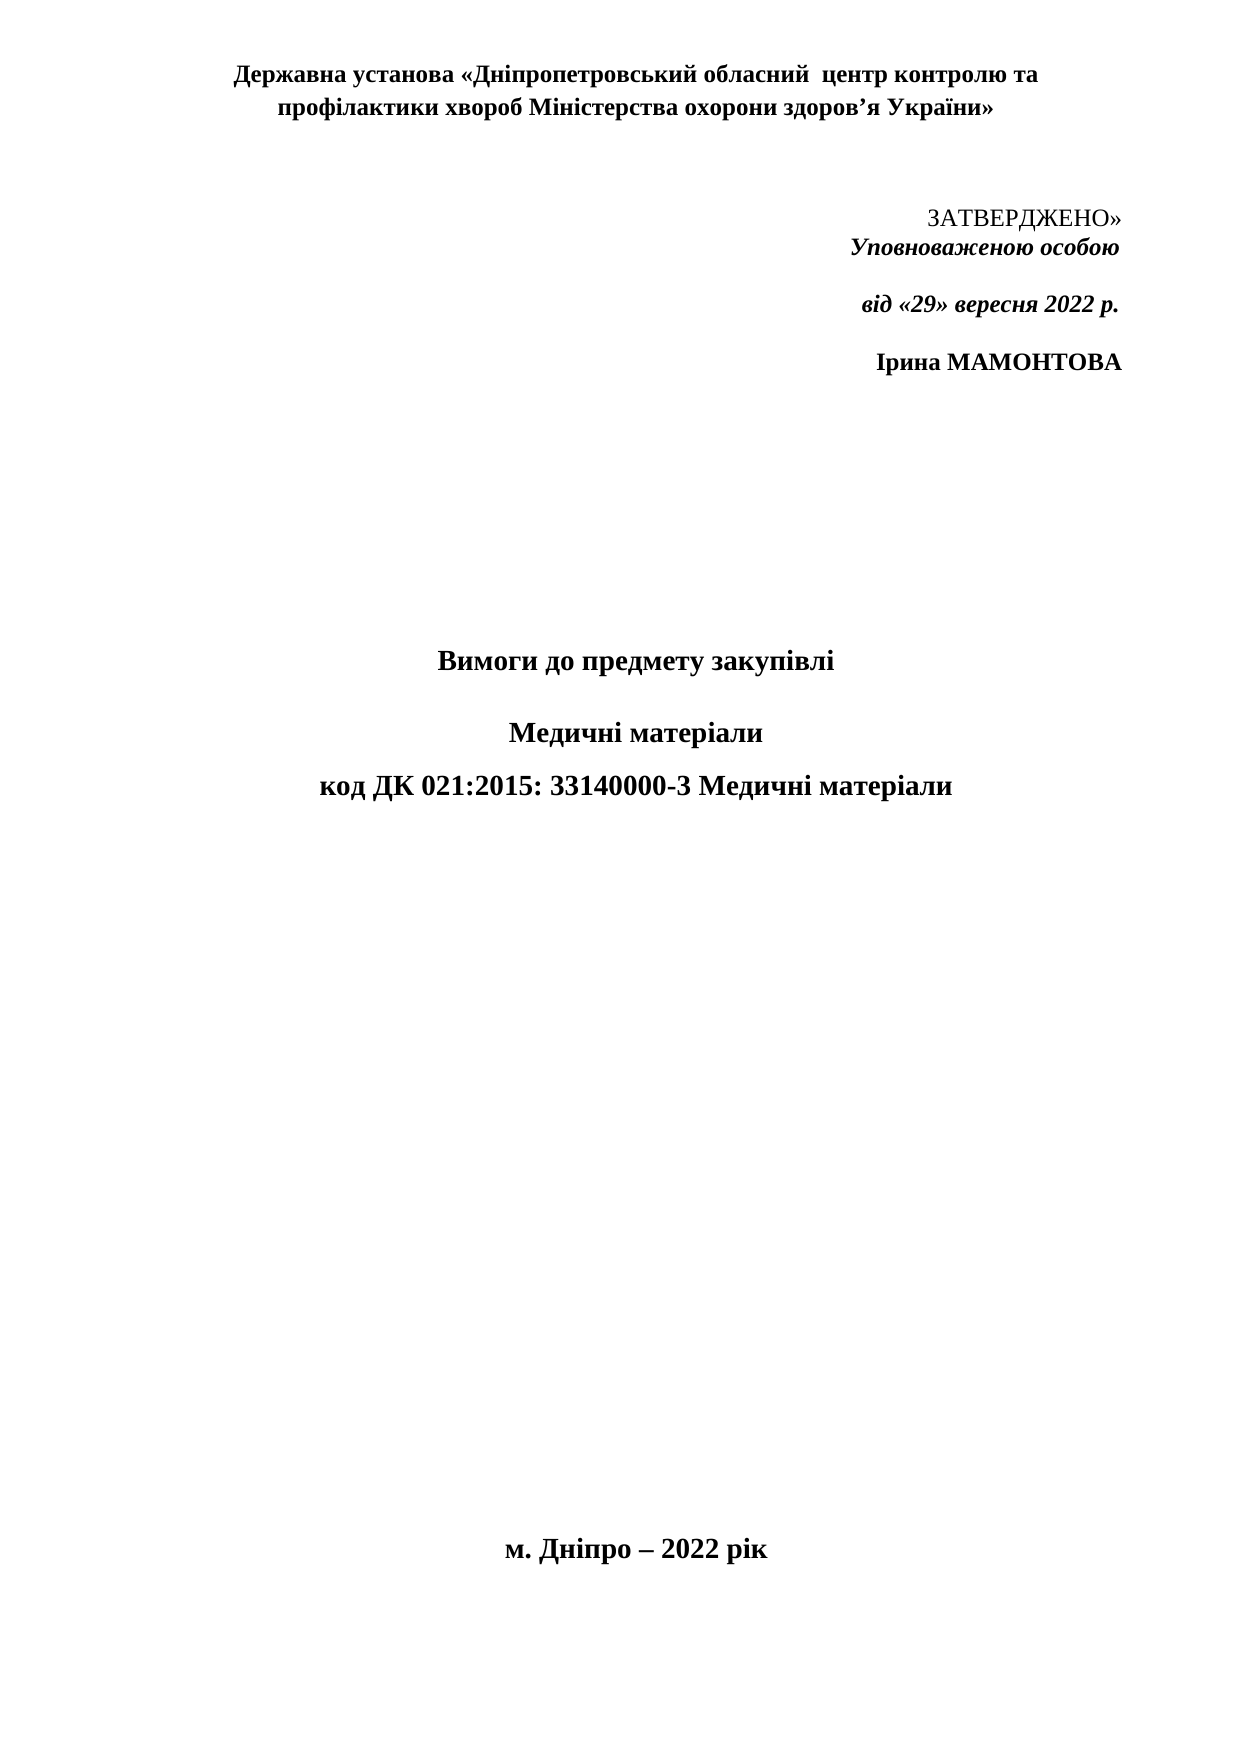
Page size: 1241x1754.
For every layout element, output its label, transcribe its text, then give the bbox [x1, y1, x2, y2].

text Державна установа «Дніпропетровський обласний центр контролю та профілактики хвороб Міністерства охорони здоров’я України» [150, 59, 1122, 121]
text код ДК 021:2015: 33140000-3 Медичні матеріали [150, 768, 1122, 801]
text ЗАТВЕРДЖЕНО» [741, 203, 1122, 232]
text Вимоги до предмету закупівлі [150, 643, 1122, 677]
text м. Дніпро – 2022 рік [150, 1532, 1122, 1565]
text Ірина МАМОНТОВА [741, 347, 1122, 376]
text Медичні матеріали [150, 716, 1122, 749]
text Уповноваженою особою [741, 232, 1122, 261]
text від «29» вересня 2022 р. [741, 289, 1122, 318]
